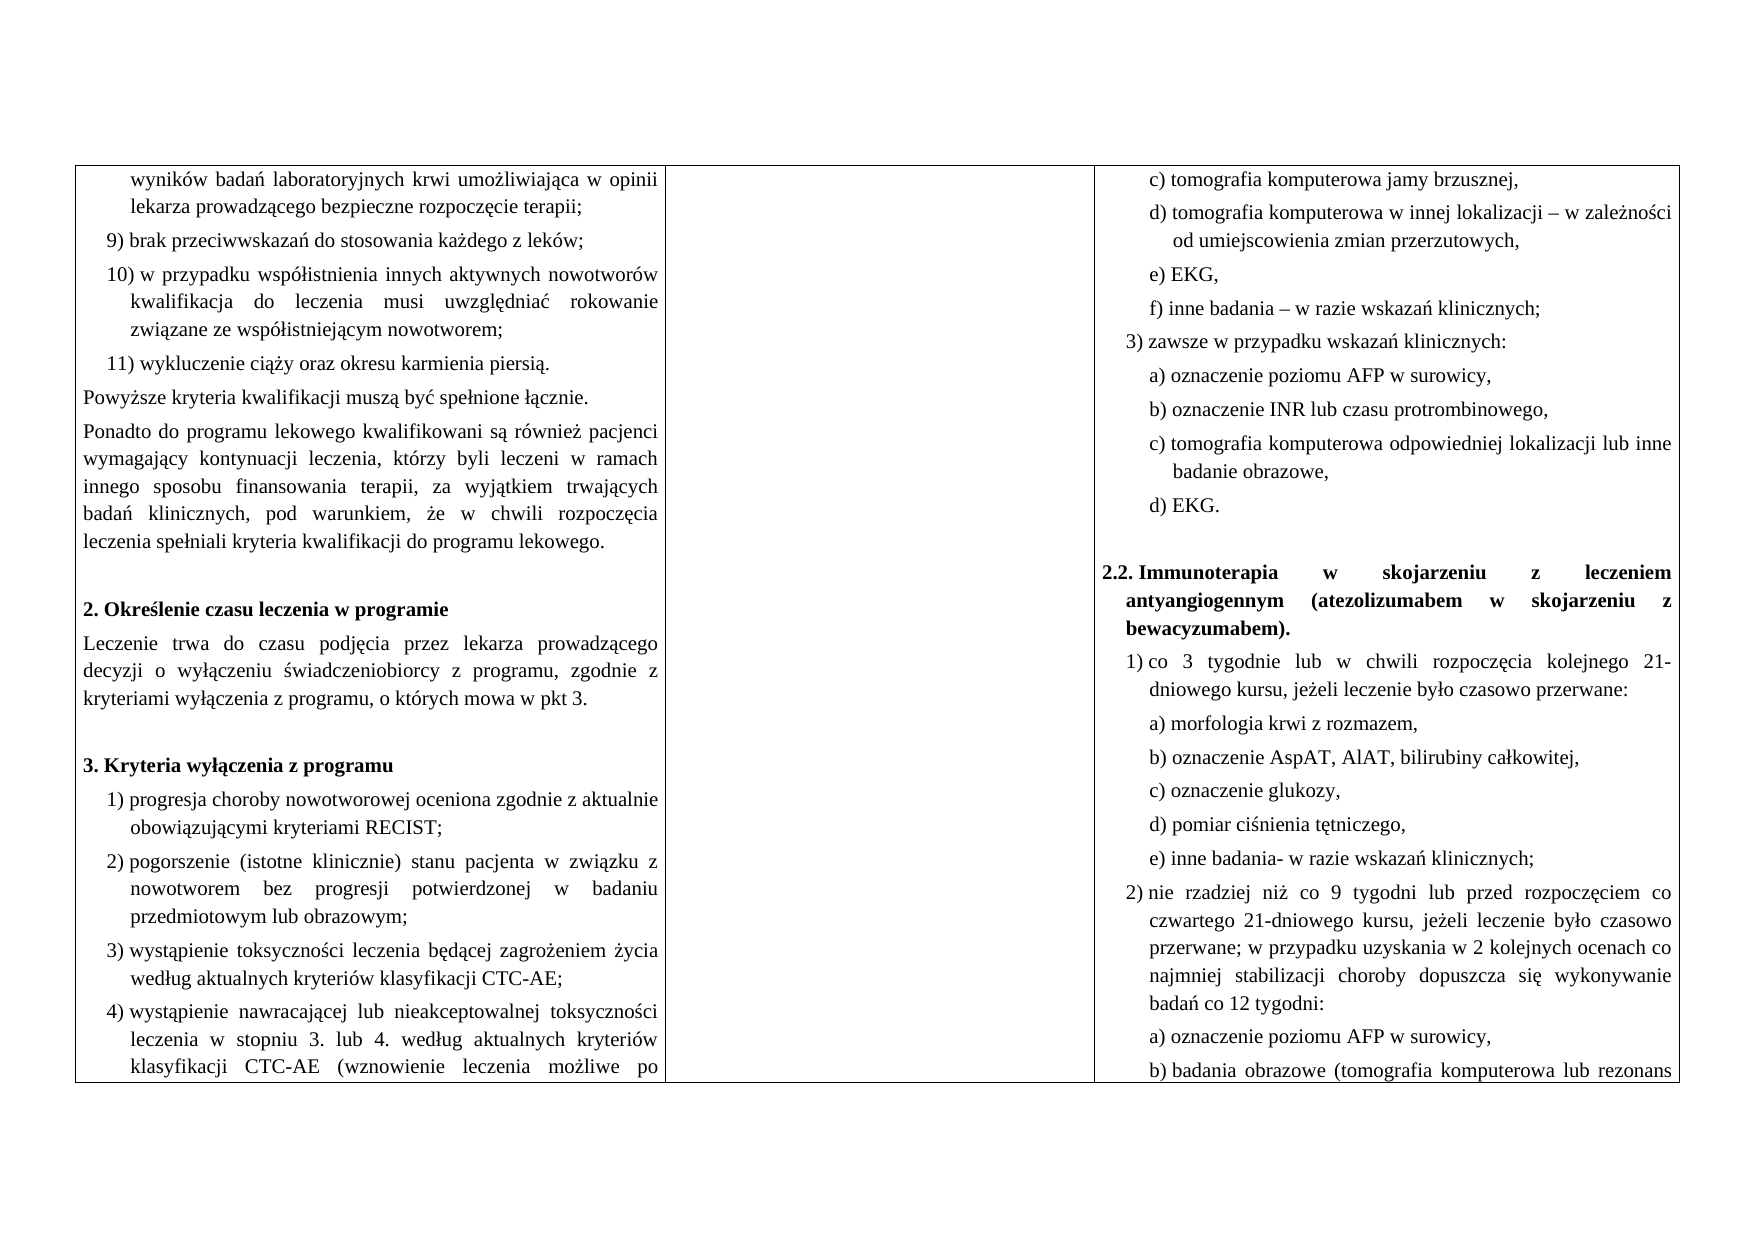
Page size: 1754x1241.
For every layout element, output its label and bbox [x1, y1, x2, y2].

table_cell [666, 166, 1094, 1082]
table_cell [1095, 166, 1679, 1082]
table_cell [76, 166, 665, 1082]
